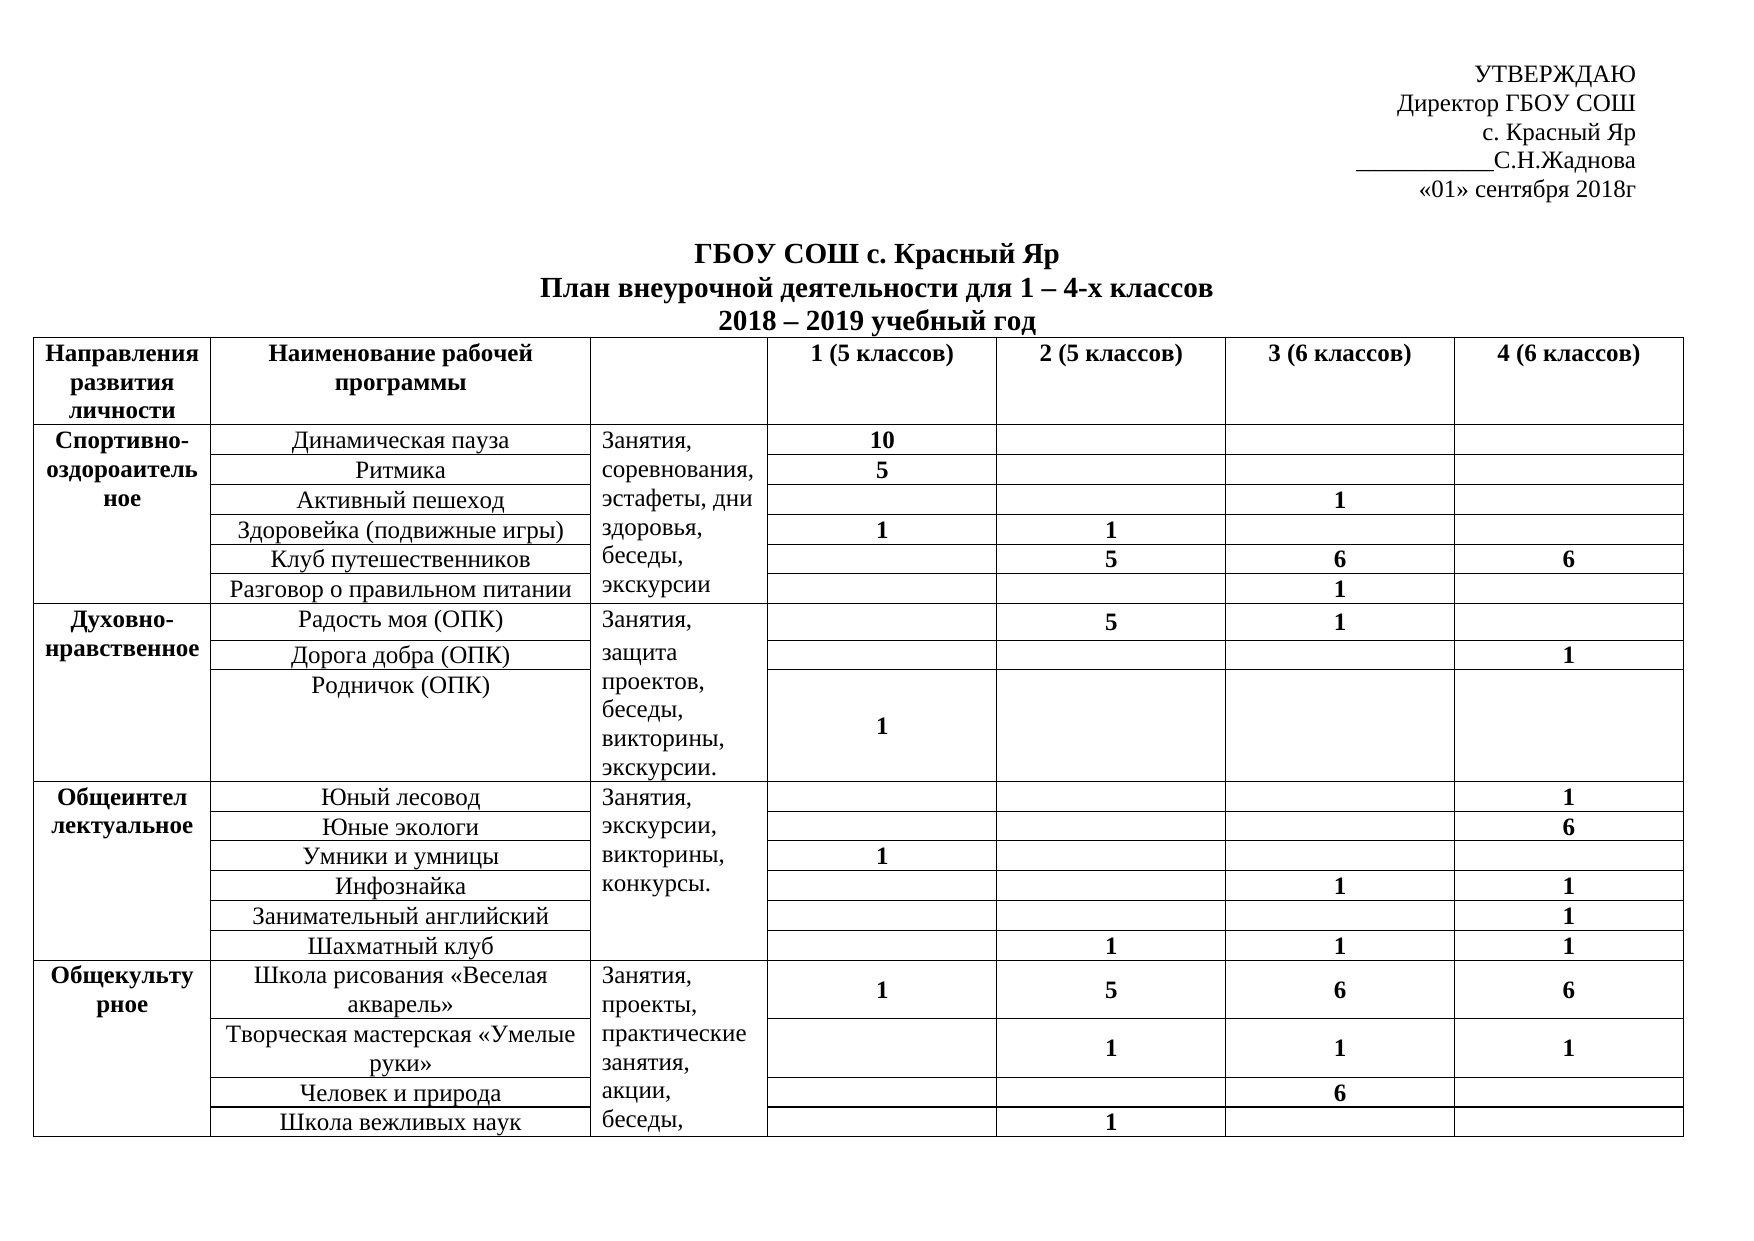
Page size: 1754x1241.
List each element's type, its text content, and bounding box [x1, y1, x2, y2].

table_cell 1 [1226, 574, 1454, 603]
table_cell [1455, 515, 1683, 543]
table_cell [997, 455, 1225, 484]
table_cell 1 [768, 670, 996, 781]
table_cell [997, 1078, 1225, 1106]
text «01» сентября 2018г [118, 174, 1636, 203]
table_cell [997, 425, 1225, 454]
table_cell [1226, 901, 1454, 930]
table_cell 6 [1226, 1078, 1454, 1106]
text ___________С.Н.Жаднова [118, 145, 1636, 174]
table_cell Умники и умницы [211, 841, 590, 870]
table_cell Динамическая пауза [211, 425, 590, 454]
table_cell Здоровейка (подвижные игры) [211, 515, 590, 543]
table_cell Школа вежливых наук [211, 1108, 590, 1136]
table_cell Общекультурное [34, 961, 210, 1136]
table_cell [768, 782, 996, 811]
table_cell [768, 931, 996, 959]
table_cell Занятия, экскурсии, викторины, конкурсы. [591, 782, 767, 959]
table_cell [1226, 515, 1454, 543]
table_cell [1455, 841, 1683, 870]
table_cell Ритмика [211, 455, 590, 484]
table_cell 1 [768, 841, 996, 870]
table_cell [768, 641, 996, 669]
table_cell Юные экологи [211, 812, 590, 840]
table_header [591, 338, 767, 424]
table_cell 1 [768, 961, 996, 1018]
table_cell [997, 812, 1225, 840]
table_cell 1 [1226, 871, 1454, 900]
table_cell [1226, 455, 1454, 484]
table_cell Занимательный английский [211, 901, 590, 930]
table_cell Шахматный клуб [211, 931, 590, 959]
table_cell Общеинтел лектуальное [34, 782, 210, 959]
table_cell [768, 1019, 996, 1077]
table_cell [997, 782, 1225, 811]
table_cell Занятия, проекты, практические занятия, акции, беседы, творческие работы. [591, 961, 767, 1136]
table_cell Занятия, соревнования, эстафеты, дни здоровья, беседы, экскурсии [591, 425, 767, 603]
table_cell 6 [1226, 545, 1454, 573]
table_cell Духовно-нравственное [34, 604, 210, 781]
table_cell Человек и природа [211, 1078, 590, 1106]
table_cell 5 [768, 455, 996, 484]
table_cell [1455, 574, 1683, 603]
table_cell [997, 641, 1225, 669]
table_cell 6 [1455, 545, 1683, 573]
table_cell 5 [997, 545, 1225, 573]
text УТВЕРЖДАЮ [118, 59, 1636, 88]
table_cell [768, 485, 996, 514]
table_cell 1 [1455, 871, 1683, 900]
table_cell 1 [997, 1019, 1225, 1077]
table_cell 1 [997, 515, 1225, 543]
table_cell 1 [1455, 901, 1683, 930]
table_cell Инфознайка [211, 871, 590, 900]
table_cell 1 [1455, 782, 1683, 811]
table_cell 1 [768, 515, 996, 543]
table_cell 1 [1455, 641, 1683, 669]
table_cell [1455, 485, 1683, 514]
table_header 3 (6 классов) [1226, 338, 1454, 424]
table_cell [1226, 425, 1454, 454]
table_cell [997, 841, 1225, 870]
table_cell Творческая мастерская «Умелые руки» [211, 1019, 590, 1077]
table_cell [1455, 425, 1683, 454]
table_header 4 (6 классов) [1455, 338, 1683, 424]
table_cell 1 [997, 1108, 1225, 1136]
table_cell 6 [1455, 812, 1683, 840]
text План внеурочной деятельности для 1 – 4-х классов [118, 270, 1636, 303]
table_cell 1 [1226, 485, 1454, 514]
table_cell [768, 1078, 996, 1106]
table_cell Разговор о правильном питании [211, 574, 590, 603]
table_cell 10 [768, 425, 996, 454]
table_cell [768, 871, 996, 900]
table_cell 6 [1226, 961, 1454, 1018]
table_cell [768, 604, 996, 639]
table_header Направления развития личности [34, 338, 210, 424]
table_cell [997, 485, 1225, 514]
table_cell [1226, 641, 1454, 669]
table_cell Спортивно-оздороаительное [34, 425, 210, 603]
table_cell [1455, 1108, 1683, 1136]
table_cell Школа рисования «Веселая акварель» [211, 961, 590, 1018]
table_cell [1226, 782, 1454, 811]
table_cell [768, 1108, 996, 1136]
table_cell 6 [1455, 961, 1683, 1018]
text ГБОУ СОШ с. Красный Яр [118, 236, 1636, 270]
table_cell 5 [997, 961, 1225, 1018]
table_cell Юный лесовод [211, 782, 590, 811]
text с. Красный Яр [118, 117, 1636, 145]
table_cell 1 [1226, 931, 1454, 959]
table_cell [997, 871, 1225, 900]
table_cell [768, 574, 996, 603]
table_cell [1226, 670, 1454, 781]
table_cell Радость моя (ОПК) [211, 604, 590, 639]
table_cell 1 [1226, 604, 1454, 639]
table_cell Клуб путешественников [211, 545, 590, 573]
text Директор ГБОУ СОШ [118, 88, 1636, 117]
table_cell [997, 574, 1225, 603]
table_cell 1 [1455, 931, 1683, 959]
table_cell [997, 670, 1225, 781]
table_cell [768, 901, 996, 930]
table_cell [997, 901, 1225, 930]
table_cell 1 [1455, 1019, 1683, 1077]
table_cell Занятия, защита проектов, беседы, викторины, экскурсии. [591, 604, 767, 781]
table_cell [1455, 604, 1683, 639]
table_cell [768, 812, 996, 840]
table_cell Дорога добра (ОПК) [211, 641, 590, 669]
table_header 2 (5 классов) [997, 338, 1225, 424]
table_cell 1 [1226, 1019, 1454, 1077]
table_cell [1226, 841, 1454, 870]
table_header Наименование рабочей программы [211, 338, 590, 424]
table_cell 1 [997, 931, 1225, 959]
table_cell [768, 545, 996, 573]
table_cell Родничок (ОПК) [211, 670, 590, 781]
table_cell Активный пешеход [211, 485, 590, 514]
table_cell [1455, 670, 1683, 781]
table_header 1 (5 классов) [768, 338, 996, 424]
table_cell [1455, 455, 1683, 484]
text 2018 – 2019 учебный год [118, 303, 1636, 337]
table_cell [1226, 1108, 1454, 1136]
table_cell [1455, 1078, 1683, 1106]
table_cell [1226, 812, 1454, 840]
table_cell 5 [997, 604, 1225, 639]
